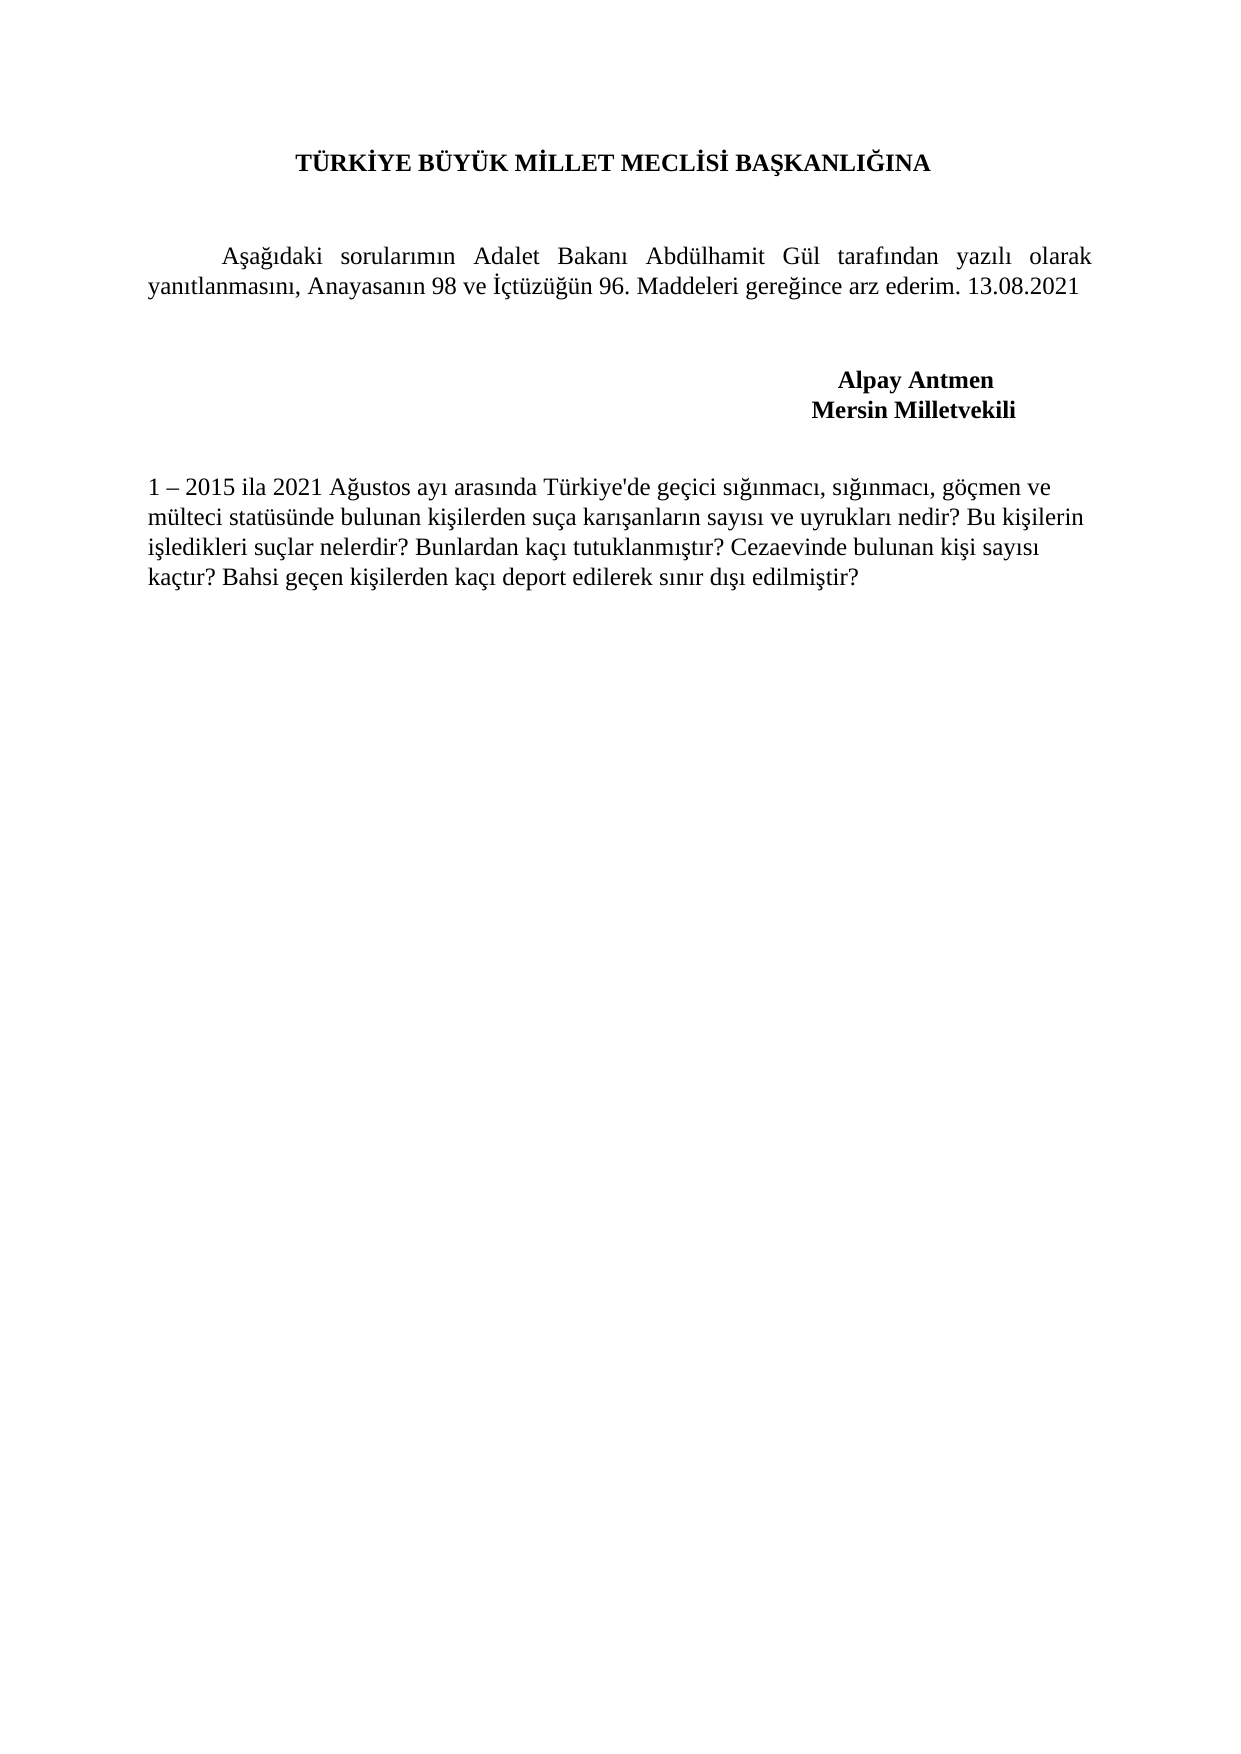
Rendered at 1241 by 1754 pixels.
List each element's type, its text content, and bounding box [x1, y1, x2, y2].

text 1 – 2015 ila 2021 Ağustos ayı arasında Türkiye'de geçici sığınmacı, sığınmacı, göçmen ve mülteci statüsünde bulunan kişilerden suça karışanların sayısı ve uyrukları nedir? Bu kişilerin işledikleri suçlar nelerdir? Bunlardan kaçı tutuklanmıştır? Cezaevinde bulunan kişi sayısı kaçtır? Bahsi geçen kişilerden kaçı deport edilerek sınır dışı edilmiştir? [148, 472, 1093, 591]
text Mersin Milletvekili [148, 395, 1093, 424]
text Aşağıdaki sorularımın Adalet Bakanı Abdülhamit Gül tarafından yazılı olarak yanıtlanmasını, Anayasanın 98 ve İçtüzüğün 96. Maddeleri gereğince arz ederim. 13.08.2021 [148, 241, 1093, 300]
text Alpay Antmen [148, 365, 1093, 393]
text TÜRKİYE BÜYÜK MİLLET MECLİSİ BAŞKANLIĞINA [221, 148, 1093, 176]
